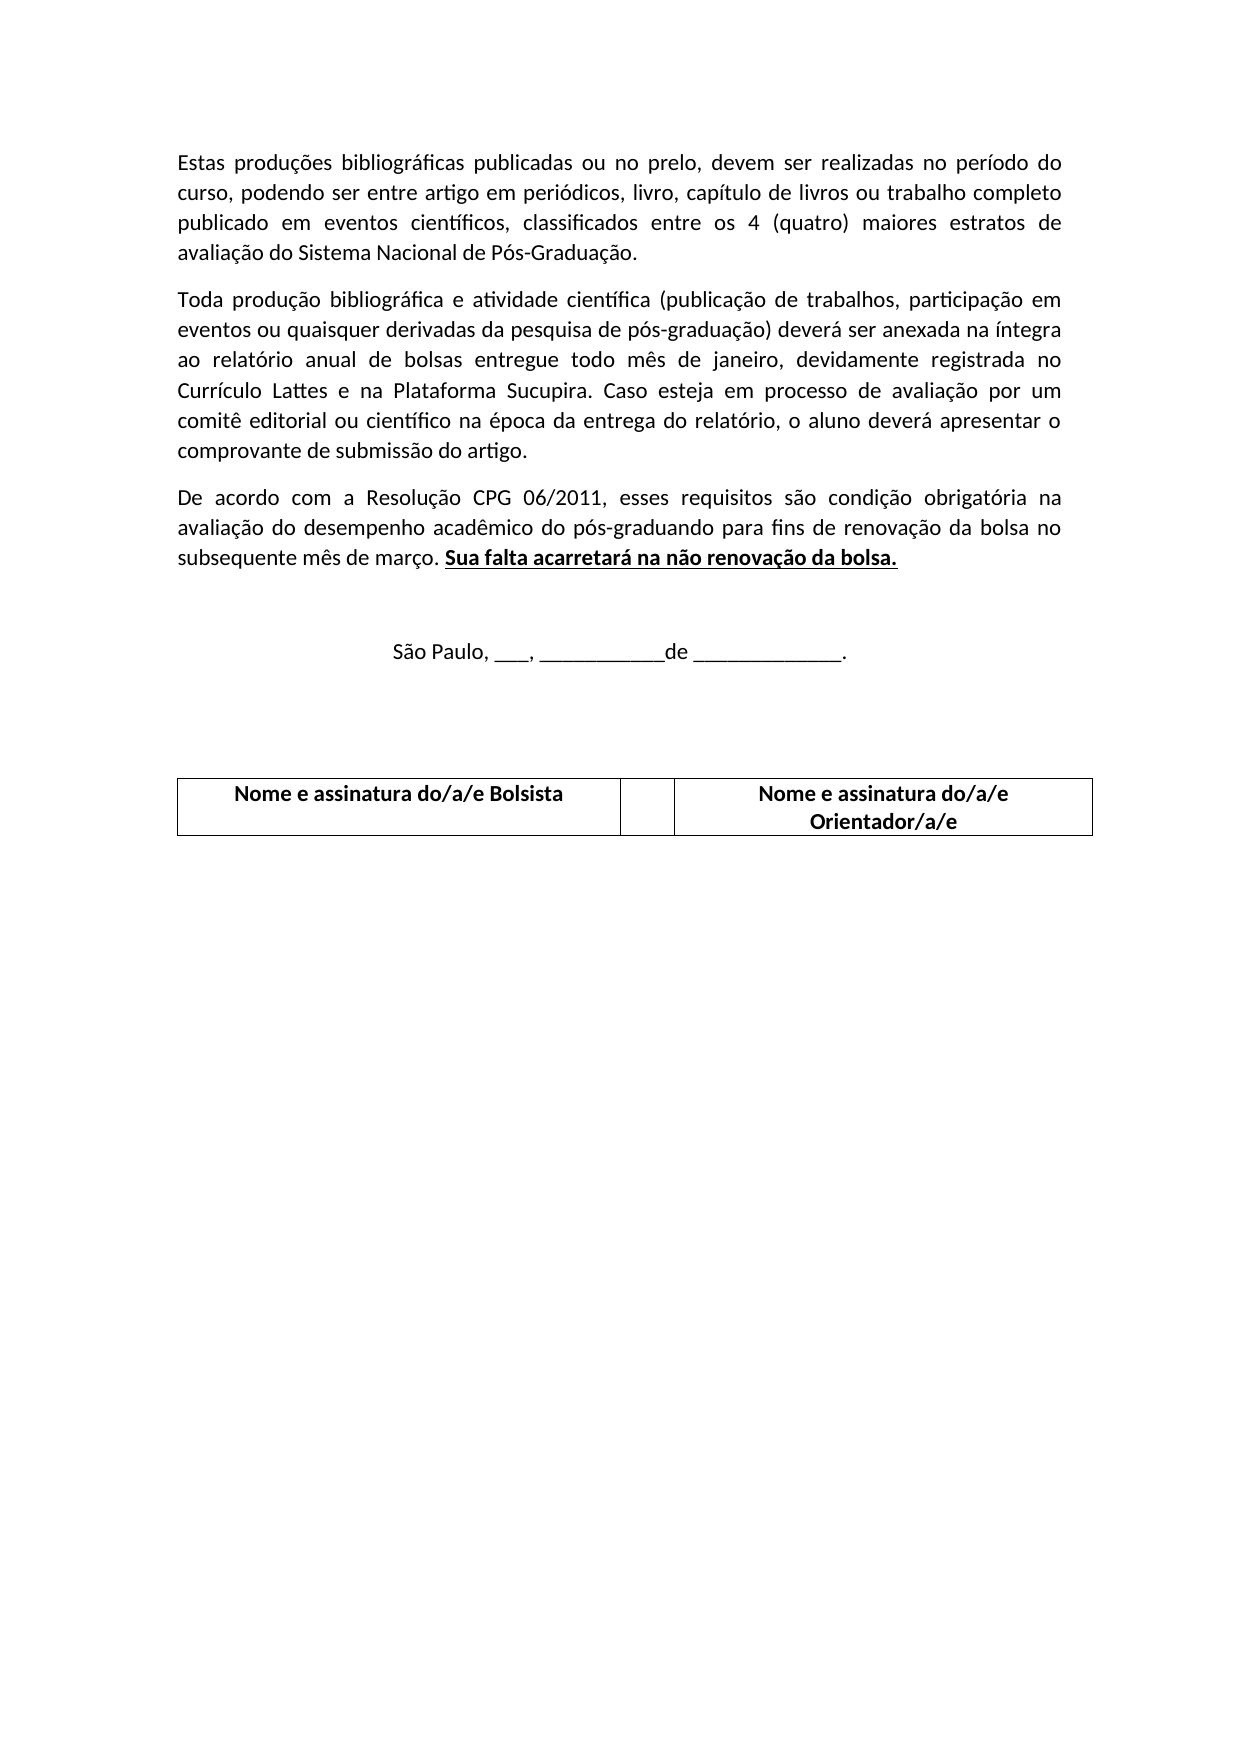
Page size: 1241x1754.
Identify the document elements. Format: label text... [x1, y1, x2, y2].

table_header Nome e assinatura do/a/e Orientador/a/e [675, 779, 1092, 835]
table_header [621, 779, 674, 835]
table_header Nome e assinatura do/a/e Bolsista [178, 779, 620, 835]
text Toda produção bibliográfica e atividade científica (publicação de trabalhos, participação em eventos ou quaisquer derivadas da pesquisa de pós-graduação) deverá ser anexada na íntegra ao relatório anual de bolsas entregue todo mês de janeiro, devidamente registrada no Currículo Lattes e na Plataforma Sucupira. Caso esteja em processo de avaliação por um comitê editorial ou científico na época da entrega do relatório, o aluno deverá apresentar o comprovante de submissão do artigo. [177, 285, 1063, 464]
text Estas produções bibliográficas publicadas ou no prelo, devem ser realizadas no período do curso, podendo ser entre artigo em periódicos, livro, capítulo de livros ou trabalho completo publicado em eventos científicos, classificados entre os 4 (quatro) maiores estratos de avaliação do Sistema Nacional de Pós-Graduação. [177, 148, 1063, 266]
text São Paulo, ___, ___________de _____________. [177, 637, 1063, 665]
text De acordo com a Resolução CPG 06/2011, esses requisitos são condição obrigatória na avaliação do desempenho acadêmico do pós-graduando para fins de renovação da bolsa no subsequente mês de março. Sua falta acarretará na não renovação da bolsa. [177, 483, 1063, 571]
